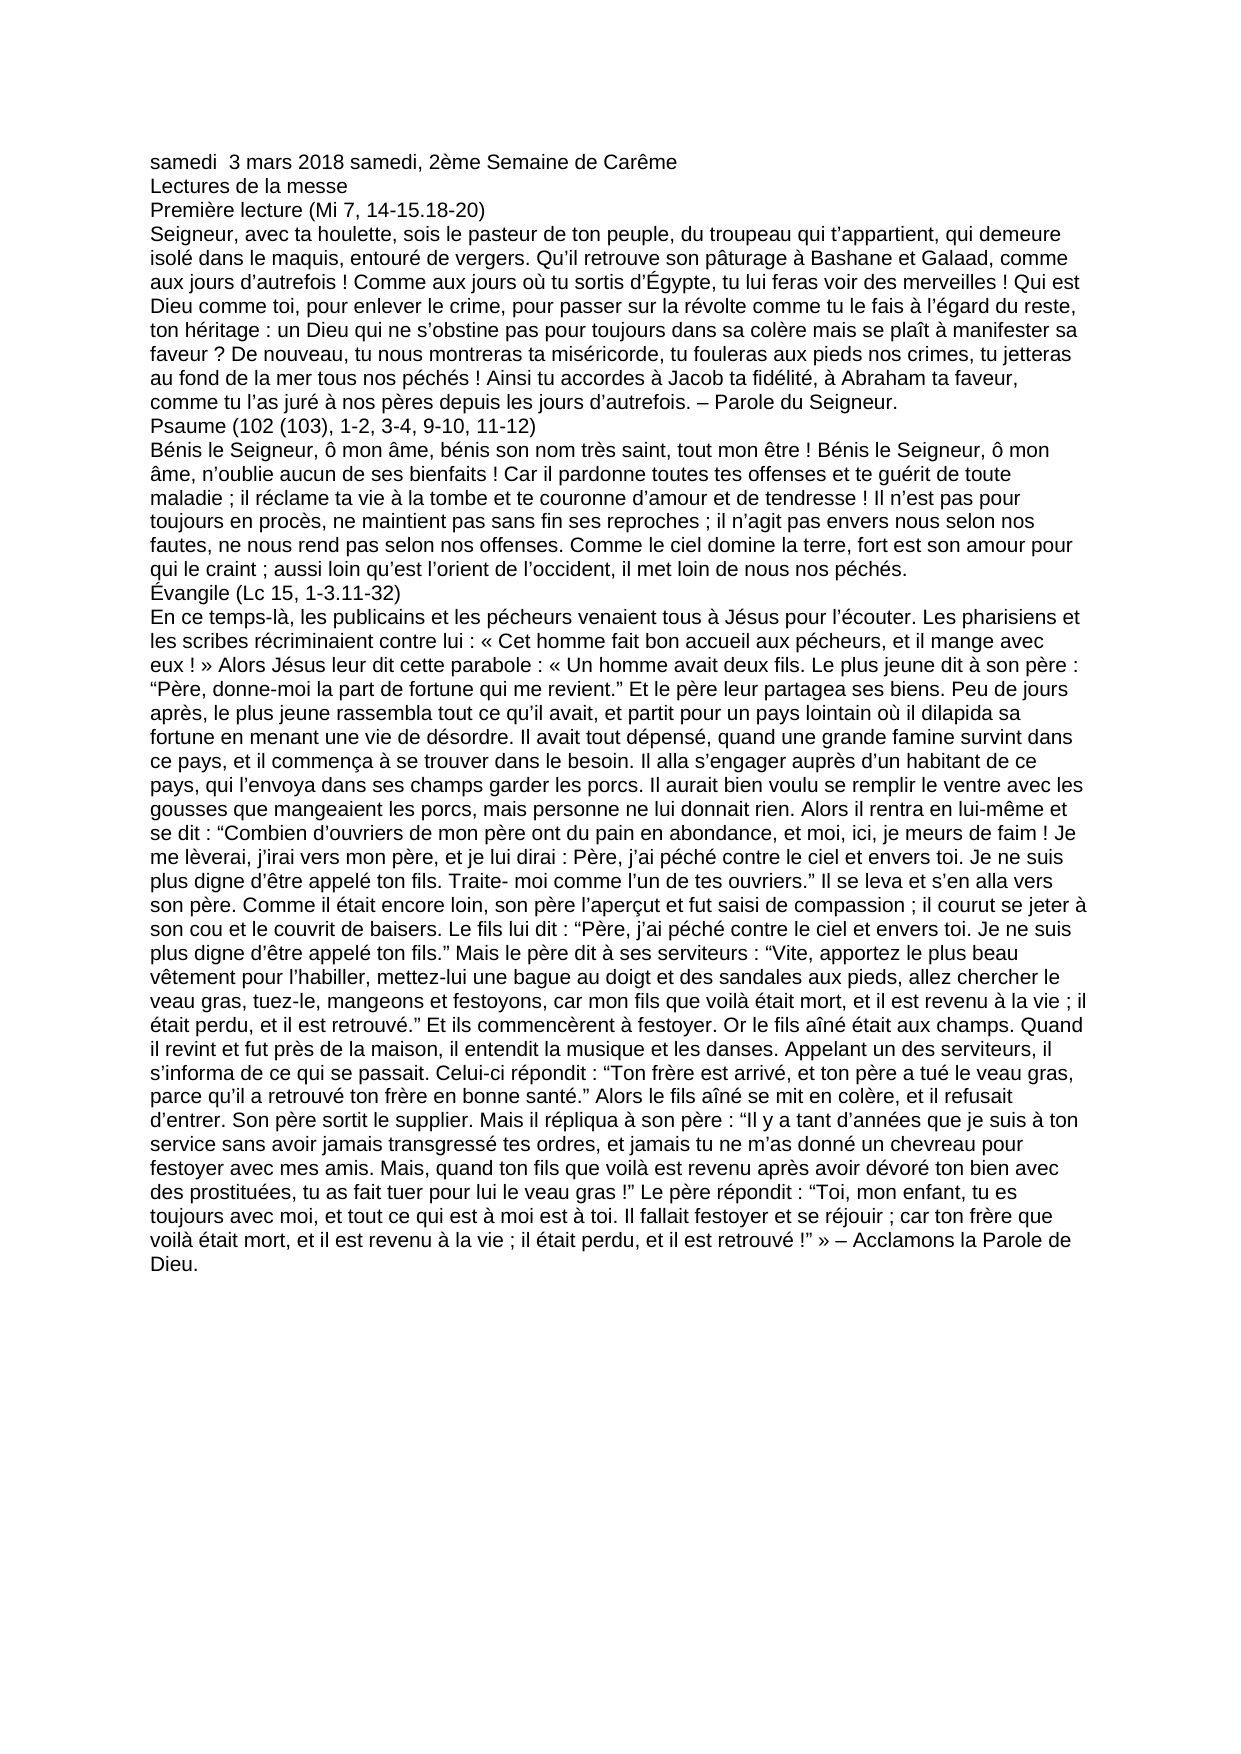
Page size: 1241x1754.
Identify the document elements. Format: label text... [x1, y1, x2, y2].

text En ce temps-là, les publicains et les pécheurs venaient tous à Jésus pour l’écouter. Les pharisiens et les scribes récriminaient contre lui : « Cet homme fait bon accueil aux pécheurs, et il mange avec eux ! » Alors Jésus leur dit cette parabole : « Un homme avait deux fils. Le plus jeune dit à son père : “Père, donne-moi la part de fortune qui me revient.” Et le père leur partagea ses biens. Peu de jours après, le plus jeune rassembla tout ce qu’il avait, et partit pour un pays lointain où il dilapida sa fortune en menant une vie de désordre. Il avait tout dépensé, quand une grande famine survint dans ce pays, et il commença à se trouver dans le besoin. Il alla s’engager auprès d’un habitant de ce pays, qui l’envoya dans ses champs garder les porcs. Il aurait bien voulu se remplir le ventre avec les gousses que mangeaient les porcs, mais personne ne lui donnait rien. Alors il rentra en lui-même et se dit : “Combien d’ouvriers de mon père ont du pain en abondance, et moi, ici, je meurs de faim ! Je me lèverai, j’irai vers mon père, et je lui dirai : Père, j’ai péché contre le ciel et envers toi. Je ne suis plus digne d’être appelé ton fils. Traite- moi comme l’un de tes ouvriers.” Il se leva et s’en alla vers son père. Comme il était encore loin, son père l’aperçut et fut saisi de compassion ; il courut se jeter à son cou et le couvrit de baisers. Le fils lui dit : “Père, j’ai péché contre le ciel et envers toi. Je ne suis plus digne d’être appelé ton fils.” Mais le père dit à ses serviteurs : “Vite, apportez le plus beau vêtement pour l’habiller, mettez-lui une bague au doigt et des sandales aux pieds, allez chercher le veau gras, tuez-le, mangeons et festoyons, car mon fils que voilà était mort, et il est revenu à la vie ; il était perdu, et il est retrouvé.” Et ils commencèrent à festoyer. Or le fils aîné était aux champs. Quand il revint et fut près de la maison, il entendit la musique et les danses. Appelant un des serviteurs, il s’informa de ce qui se passait. Celui-ci répondit : “Ton frère est arrivé, et ton père a tué le veau gras, parce qu’il a retrouvé ton frère en bonne santé.” Alors le fils aîné se mit en colère, et il refusait d’entrer. Son père sortit le supplier. Mais il répliqua à son père : “Il y a tant d’années que je suis à ton service sans avoir jamais transgressé tes ordres, et jamais tu ne m’as donné un chevreau pour festoyer avec mes amis. Mais, quand ton fils que voilà est revenu après avoir dévoré ton bien avec des prostituées, tu as fait tuer pour lui le veau gras !” Le père répondit : “Toi, mon enfant, tu es toujours avec moi, et tout ce qui est à moi est à toi. Il fallait festoyer et se réjouir ; car ton frère que voilà était mort, et il est revenu à la vie ; il était perdu, et il est retrouvé !” » – Acclamons la Parole de Dieu. [150, 605, 1090, 1276]
text Seigneur, avec ta houlette, sois le pasteur de ton peuple, du troupeau qui t’appartient, qui demeure isolé dans le maquis, entouré de vergers. Qu’il retrouve son pâturage à Bashane et Galaad, comme aux jours d’autrefois ! Comme aux jours où tu sortis d’Égypte, tu lui feras voir des merveilles ! Qui est Dieu comme toi, pour enlever le crime, pour passer sur la révolte comme tu le fais à l’égard du reste, ton héritage : un Dieu qui ne s’obstine pas pour toujours dans sa colère mais se plaît à manifester sa faveur ? De nouveau, tu nous montreras ta miséricorde, tu fouleras aux pieds nos crimes, tu jetteras au fond de la mer tous nos péchés ! Ainsi tu accordes à Jacob ta fidélité, à Abraham ta faveur, comme tu l’as juré à nos pères depuis les jours d’autrefois. – Parole du Seigneur. [150, 222, 1090, 413]
text Bénis le Seigneur, ô mon âme, bénis son nom très saint, tout mon être ! Bénis le Seigneur, ô mon âme, n’oublie aucun de ses bienfaits ! Car il pardonne toutes tes offenses et te guérit de toute maladie ; il réclame ta vie à la tombe et te couronne d’amour et de tendresse ! Il n’est pas pour toujours en procès, ne maintient pas sans fin ses reproches ; il n’agit pas envers nous selon nos fautes, ne nous rend pas selon nos offenses. Comme le ciel domine la terre, fort est son amour pour qui le craint ; aussi loin qu’est l’orient de l’occident, il met loin de nous nos péchés. [150, 437, 1090, 581]
